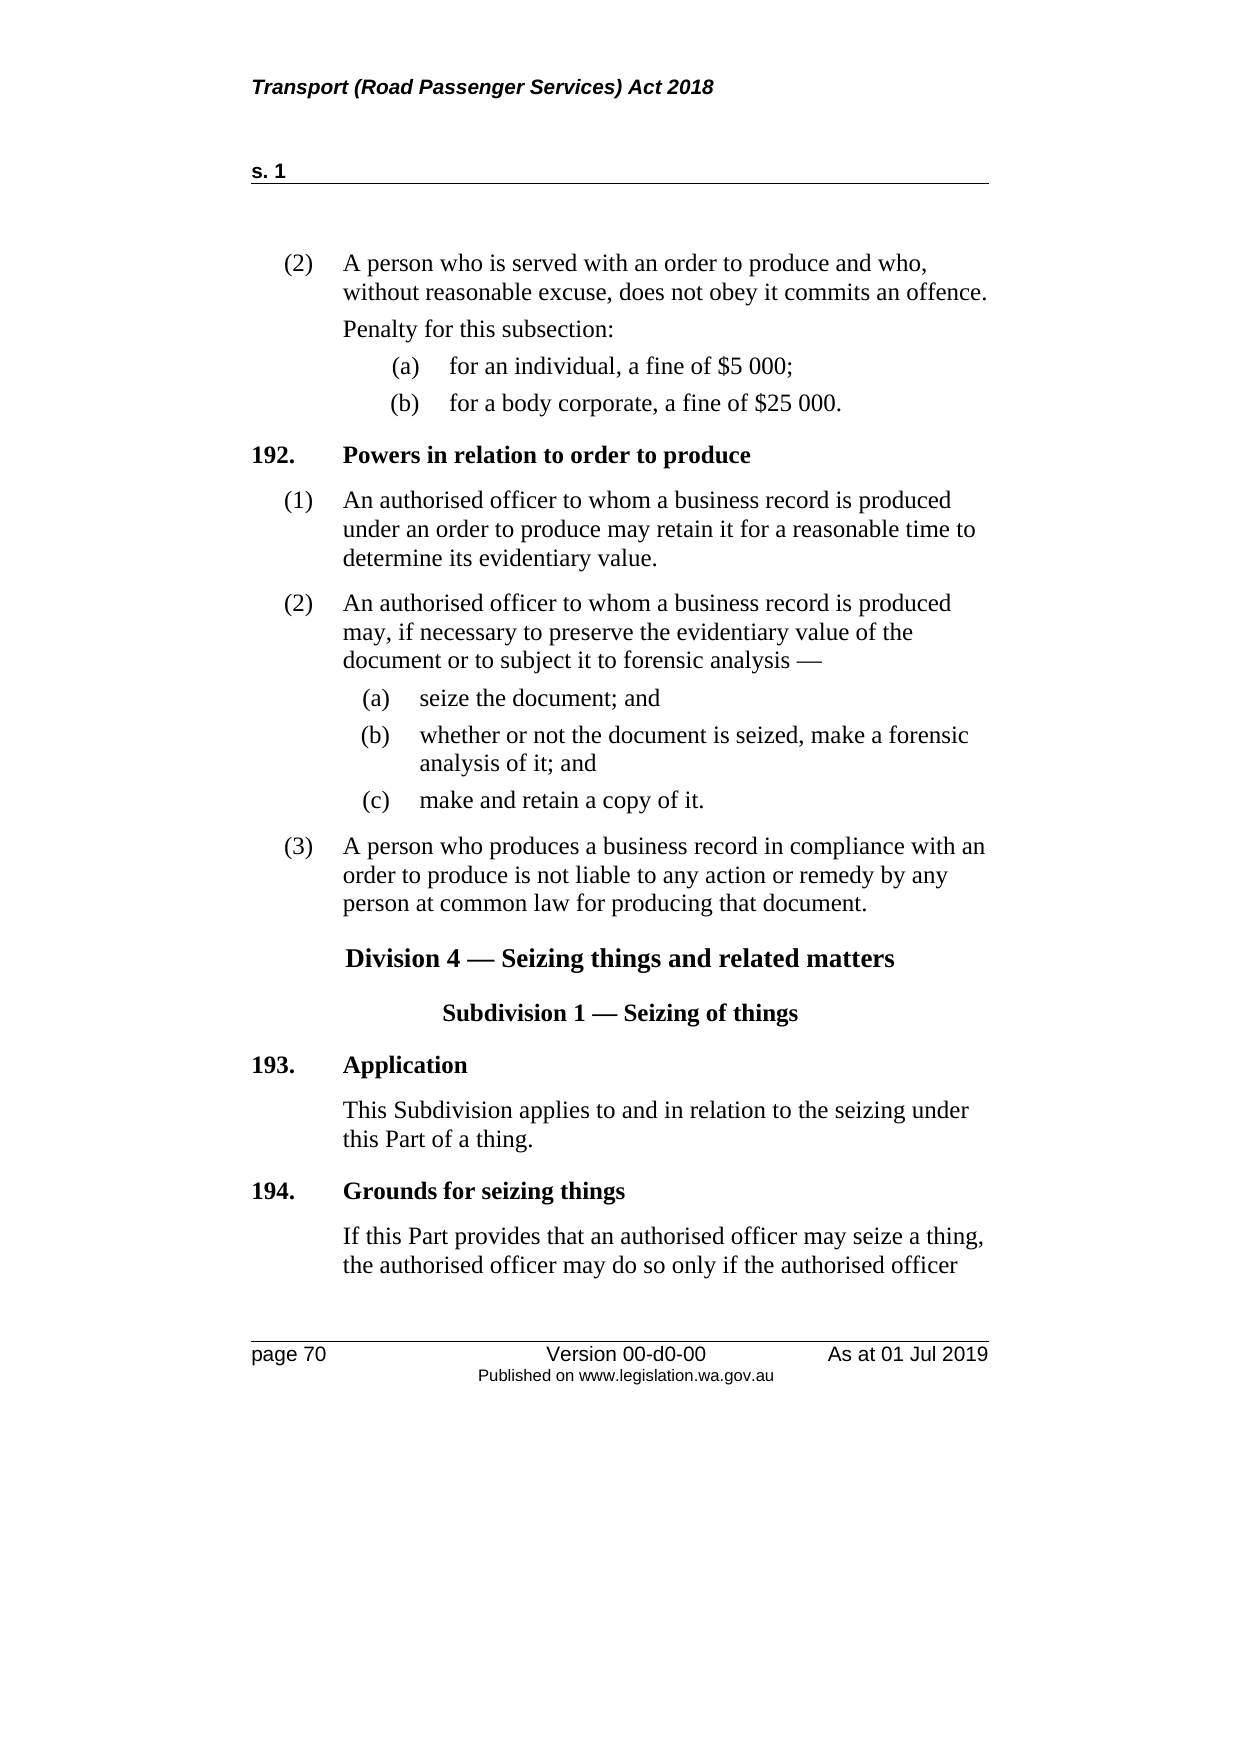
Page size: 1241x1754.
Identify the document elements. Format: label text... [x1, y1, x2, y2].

text (2) A person who is served with an order to produce and who, without reasonable excuse, does not obey it commits an offence. [251, 248, 989, 306]
text This Subdivision applies to and in relation to the seizing under this Part of a thing. [251, 1095, 989, 1153]
subtitle 194. Grounds for seizing things [251, 1176, 989, 1204]
text (2) An authorised officer to whom a business record is produced may, if necessary to preserve the evidentiary value of the document or to subject it to forensic analysis — [251, 588, 989, 674]
subtitle Division 4 — Seizing things and related matters [251, 942, 989, 973]
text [251, 1221, 989, 1279]
text (b) for a body corporate, a fine of $25 000. [251, 388, 989, 417]
text (1) An authorised officer to whom a business record is produced under an order to produce may retain it for a reasonable time to determine its evidentiary value. [251, 485, 989, 571]
subtitle Subdivision 1 — Seizing of things [251, 998, 989, 1027]
subtitle 193. Application [251, 1050, 989, 1079]
text (a) seize the document; and [251, 683, 989, 711]
text (3) A person who produces a business record in compliance with an order to produce is not liable to any action or remedy by any person at common law for producing that document. [251, 831, 989, 917]
text (c) make and retain a copy of it. [251, 786, 989, 814]
text (a) for an individual, a fine of $5 000; [251, 351, 989, 380]
text Penalty for this subsection: [251, 314, 989, 343]
text (b) whether or not the document is seized, make a forensic analysis of it; and [251, 720, 989, 777]
subtitle 192. Powers in relation to order to produce [251, 440, 989, 468]
